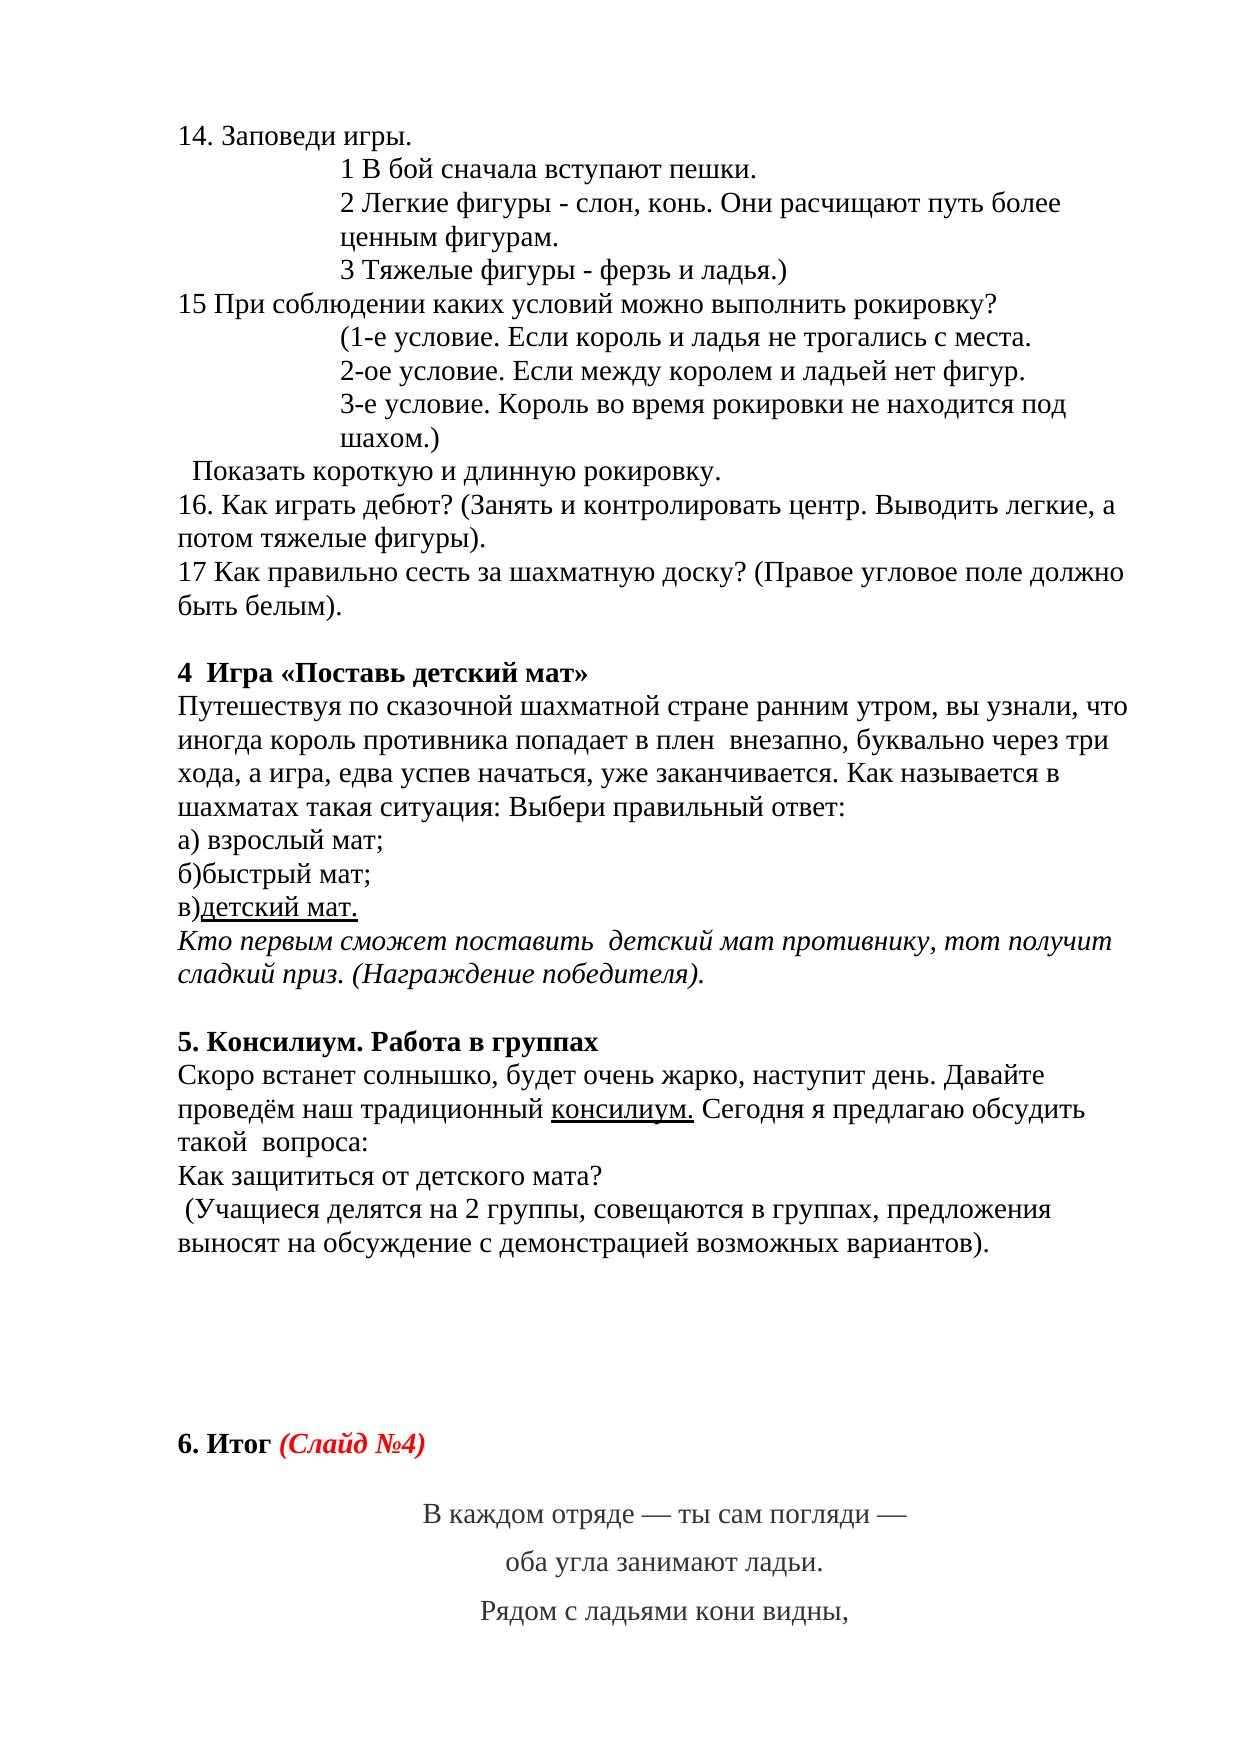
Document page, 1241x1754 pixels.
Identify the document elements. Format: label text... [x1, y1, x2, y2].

text 3 Тяжелые фигуры - ферзь и ладья.) [340, 252, 1152, 286]
text (Учащиеся делятся на 2 группы, совещаются в группах, предложения выносят на обсуждение с демонстрацией возможных вариантов). [177, 1191, 1152, 1258]
text в)детский мат. [177, 889, 1152, 923]
text 3-е условие. Король во время рокировки не находится под шахом.) [340, 386, 1152, 453]
text 6. Итог (Слайд №4) [177, 1426, 1152, 1460]
text (1-е условие. Если король и ладья не трогались с места. [340, 319, 1152, 353]
text Кто первым сможет поставить детский мат противнику, тот получит сладкий приз. (Награждение победителя). [177, 923, 1152, 990]
text 5. Консилиум. Работа в группах [177, 1024, 1152, 1057]
text 4 Игра «Поставь детский мат» [177, 655, 1152, 688]
text 14. Заповеди игры. [177, 118, 1152, 152]
text 17 Как правильно сесть за шахматную доску? (Правое угловое поле должно быть белым). [177, 554, 1152, 621]
text Рядом с ладьями кони видны, [177, 1590, 1152, 1626]
text 15 При соблюдении каких условий можно выполнить рокировку? [177, 286, 1152, 319]
text Путешествуя по сказочной шахматной стране ранним утром, вы узнали, что иногда король противника попадает в плен внезапно, буквально через три хода, а игра, едва успев начаться, уже заканчивается. Как называется в шахматах такая ситуация: Выбери правильный ответ: [177, 688, 1152, 822]
text Скоро встанет солнышко, будет очень жарко, наступит день. Давайте проведём наш традиционный консилиум. Сегодня я предлагаю обсудить такой вопроса: [177, 1057, 1152, 1158]
text а) взрослый мат; [177, 822, 1152, 856]
text оба угла занимают ладьи. [177, 1542, 1152, 1578]
text 2-ое условие. Если между королем и ладьей нет фигур. [340, 353, 1152, 386]
text 1 В бой сначала вступают пешки. [340, 152, 1152, 185]
text Показать короткую и длинную рокировку. [177, 453, 1152, 487]
text б)быстрый мат; [177, 856, 1152, 889]
text 16. Как играть дебют? (Занять и контролировать центр. Выводить легкие, а потом тяжелые фигуры). [177, 487, 1152, 554]
text Как защититься от детского мата? [177, 1158, 1152, 1191]
text В каждом отряде — ты сам погляди — [177, 1493, 1152, 1529]
text 2 Легкие фигуры - слон, конь. Они расчищают путь более ценным фигурам. [340, 185, 1152, 252]
